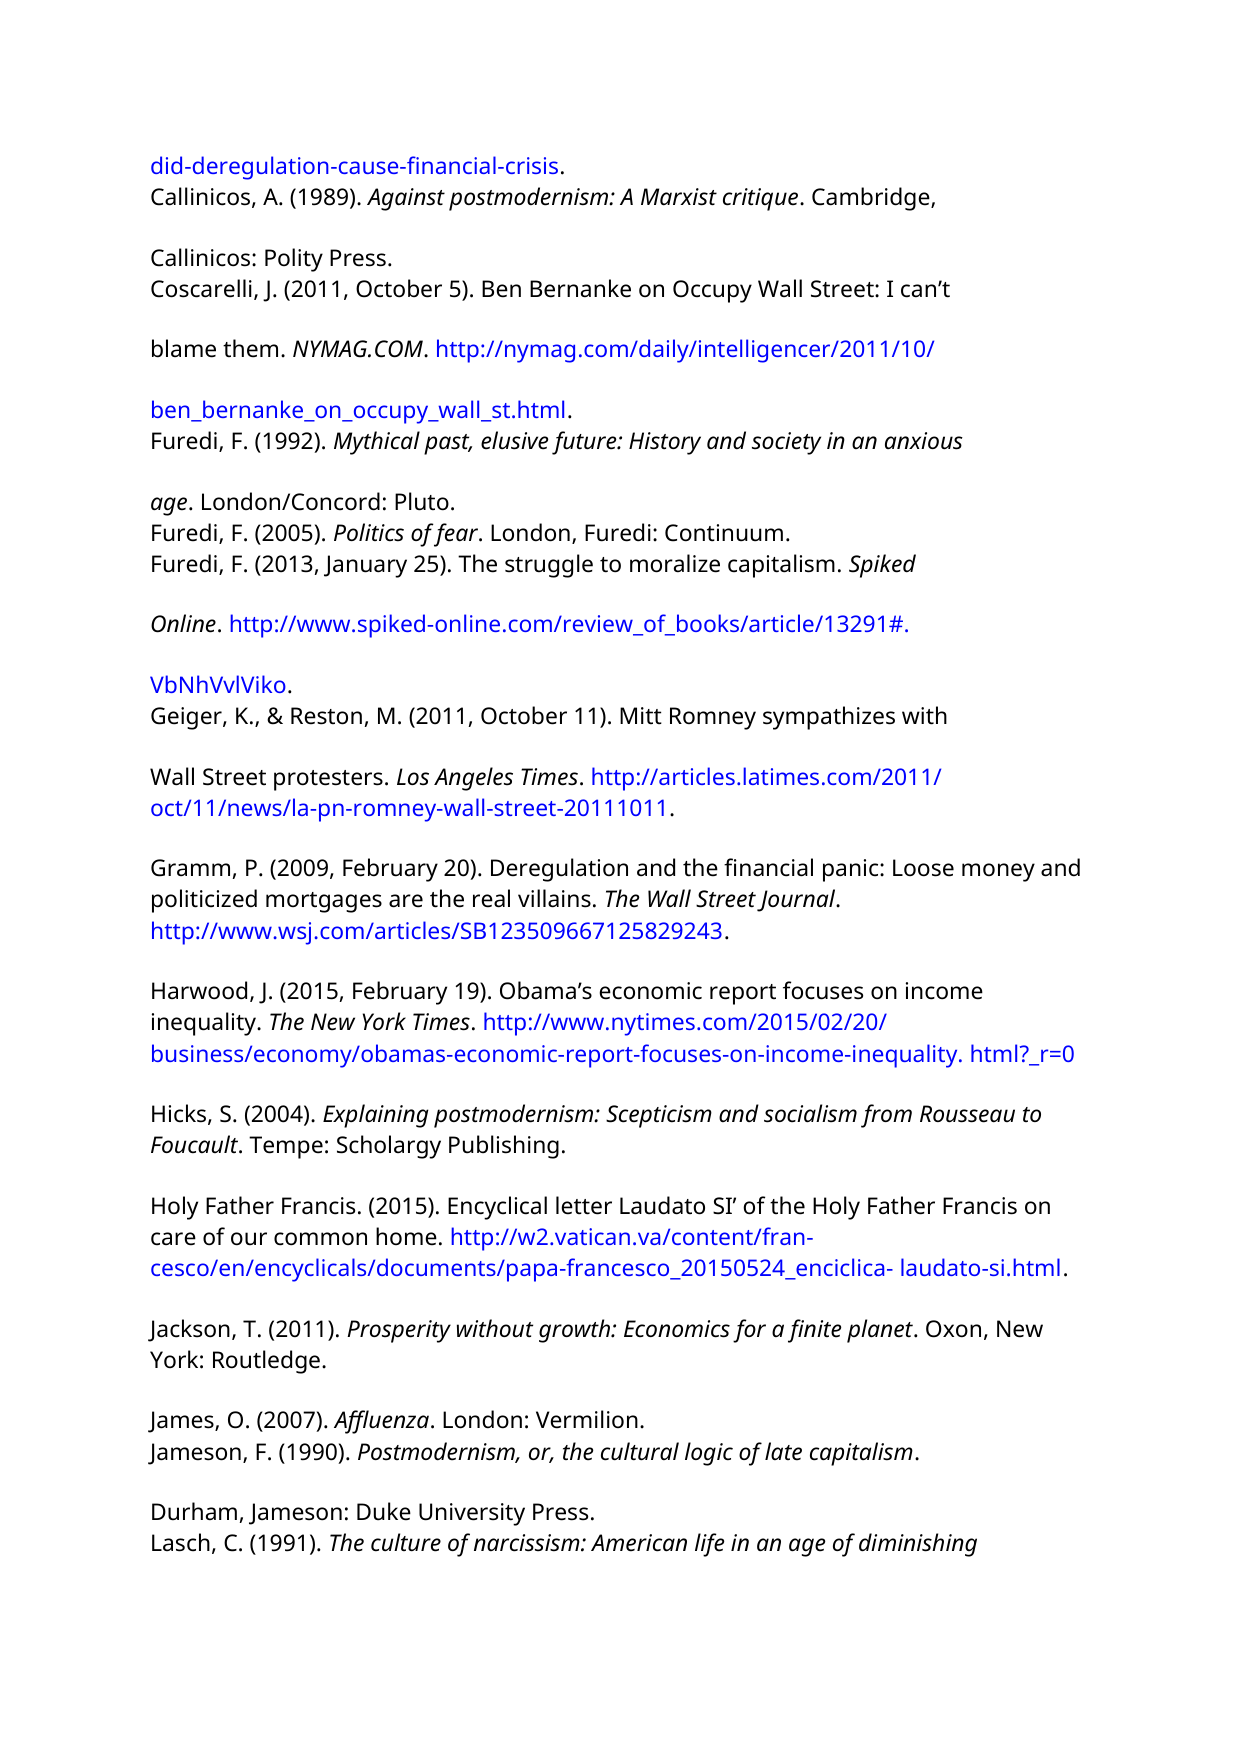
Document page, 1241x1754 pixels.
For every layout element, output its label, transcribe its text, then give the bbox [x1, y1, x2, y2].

text Jackson, T. (2011). Prosperity without growth: Economics for a finite planet. Oxon, New York: Routledge. [150, 1312, 1090, 1375]
text Online. http://www.spiked-online.com/review_of_books/article/13291#. [150, 608, 1090, 639]
text Hicks, S. (2004). Explaining postmodernism: Scepticism and socialism from Rousseau to Foucault. Tempe: Scholargy Publishing. [150, 1098, 1090, 1160]
text ben_bernanke_on_occupy_wall_st.html. Furedi, F. (1992). Mythical past, elusive future: History and society in an anxious [150, 394, 1090, 456]
text James, O. (2007). Affluenza. London: Vermilion. Jameson, F. (1990). Postmodernism, or, the cultural logic of late capitalism. [150, 1404, 1090, 1467]
text Holy Father Francis. (2015). Encyclical letter Laudato SI’ of the Holy Father Francis on care of our common home. http://w2.vatican.va/content/fran- cesco/en/encyclicals/documents/papa-francesco_20150524_enciclica- laudato-si.html. [150, 1189, 1090, 1283]
text VbNhVvlViko. Geiger, K., & Reston, M. (2011, October 11). Mitt Romney sympathizes with [150, 669, 1090, 731]
text Callinicos: Polity Press. Coscarelli, J. (2011, October 5). Ben Bernanke on Occupy Wall Street: I can’t [150, 242, 1090, 304]
text did-deregulation-cause-financial-crisis. Callinicos, A. (1989). Against postmodernism: A Marxist critique. Cambridge, [150, 150, 1090, 212]
text Wall Street protesters. Los Angeles Times. http://articles.latimes.com/2011/ oct/11/news/la-pn-romney-wall-street-20111011. [150, 760, 1090, 823]
text age. London/Concord: Pluto. Furedi, F. (2005). Politics of fear. London, Furedi: Continuum. Furedi, F. (2013, January 25). The struggle to moralize capitalism. Spiked [150, 485, 1090, 579]
text Harwood, J. (2015, February 19). Obama’s economic report focuses on income inequality. The New York Times. http://www.nytimes.com/2015/02/20/ business/economy/obamas-economic-report-focuses-on-income-inequality. html?_r=0 [150, 975, 1090, 1069]
text Gramm, P. (2009, February 20). Deregulation and the financial panic: Loose money and politicized mortgages are the real villains. The Wall Street Journal. http://www.wsj.com/articles/SB123509667125829243. [150, 852, 1090, 946]
text blame them. NYMAG.COM. http://nymag.com/daily/intelligencer/2011/10/ [150, 333, 1090, 364]
text Durham, Jameson: Duke University Press. Lasch, C. (1991). The culture of narcissism: American life in an age of diminishing [150, 1496, 1090, 1558]
